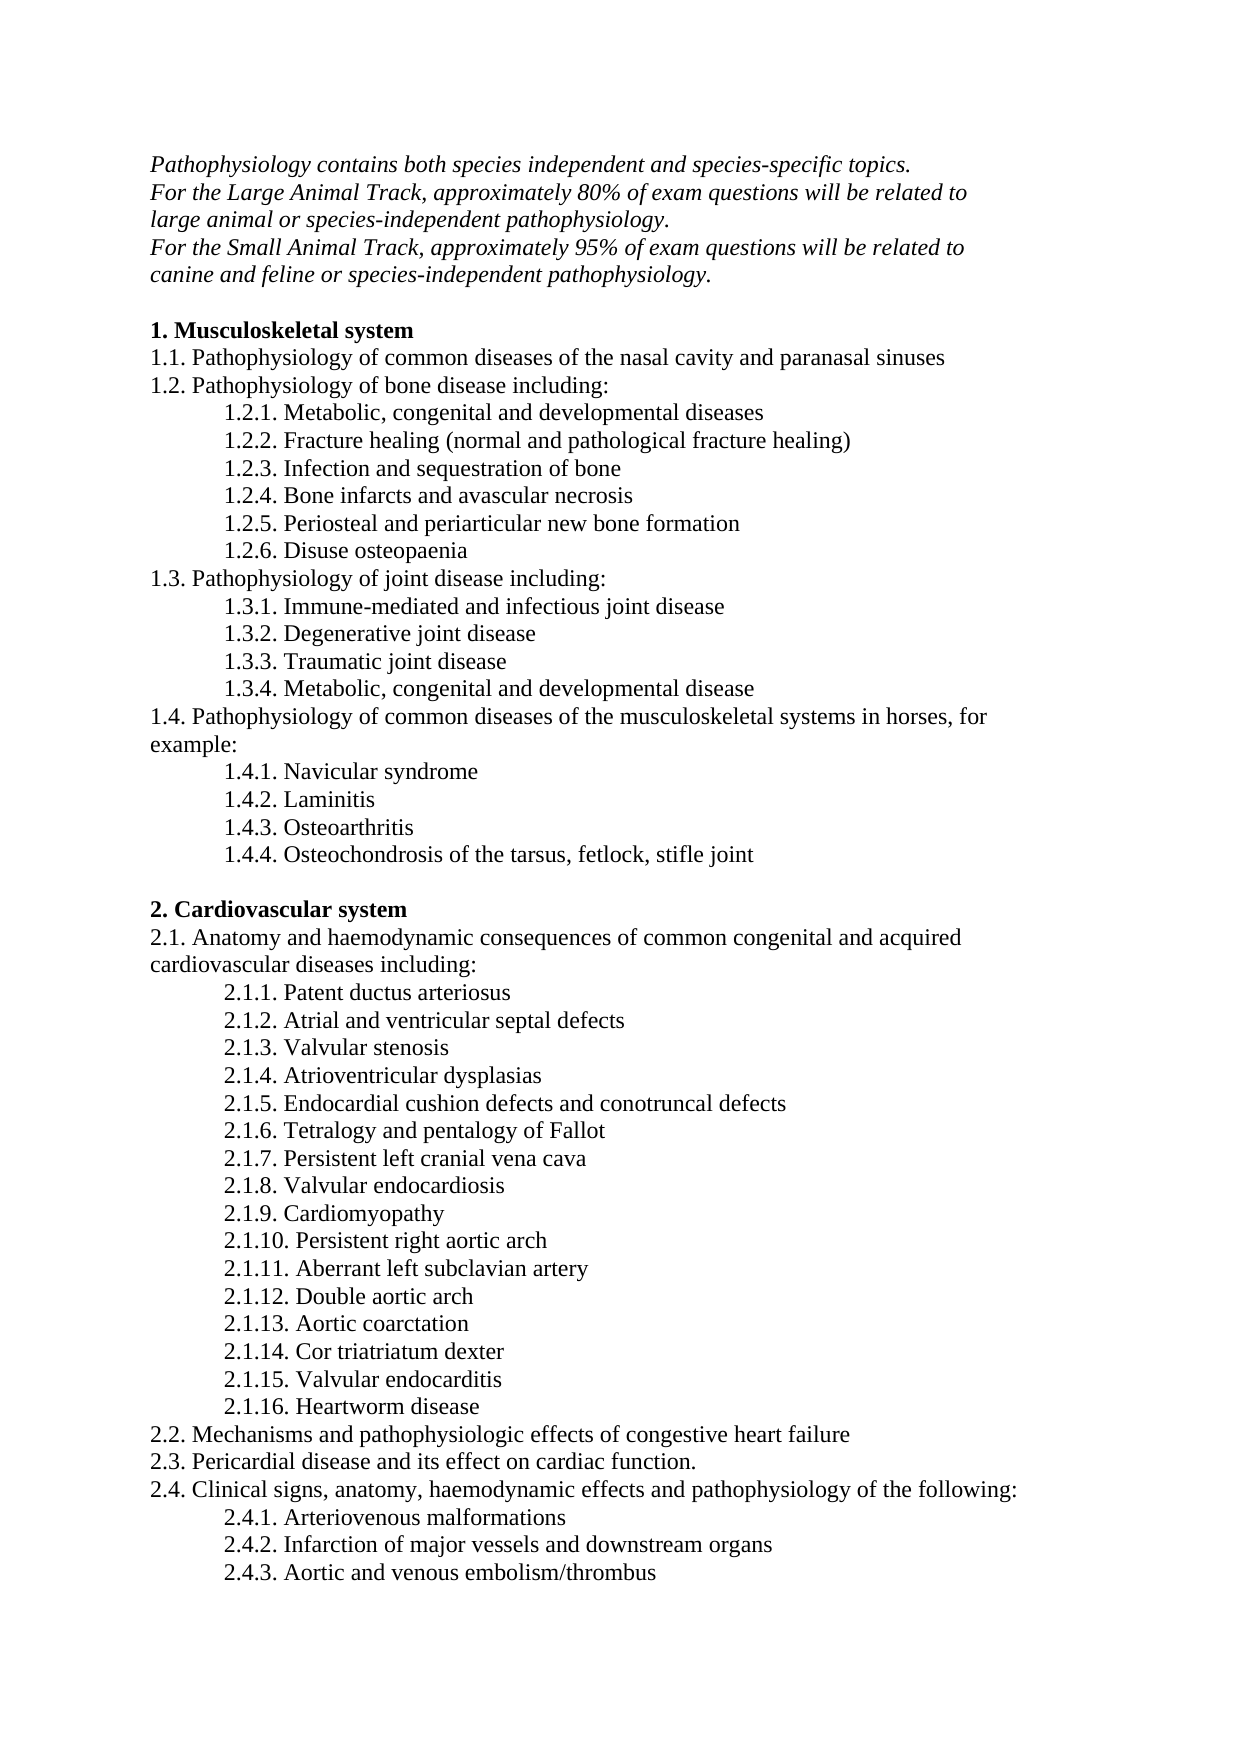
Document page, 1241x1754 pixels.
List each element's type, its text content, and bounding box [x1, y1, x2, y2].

text 2.1.2. Atrial and ventricular septal defects [150, 1006, 1090, 1033]
text 1.2.6. Disuse osteopaenia [150, 536, 1090, 564]
text 2.1.15. Valvular endocarditis [150, 1364, 1090, 1392]
text 1.2.3. Infection and sequestration of bone [150, 454, 1090, 481]
text 1.4.4. Osteochondrosis of the tarsus, fetlock, stifle joint [150, 840, 1090, 868]
text example: [150, 730, 1090, 757]
text 1.4. Pathophysiology of common diseases of the musculoskeletal systems in horses, for [150, 702, 1090, 730]
text 1.3. Pathophysiology of joint disease including: [150, 564, 1090, 592]
text 1.3.2. Degenerative joint disease [150, 619, 1090, 647]
text 2.1.5. Endocardial cushion defects and conotruncal defects [150, 1088, 1090, 1116]
text 1.4.3. Osteoarthritis [150, 812, 1090, 840]
text 2.1.1. Patent ductus arteriosus [150, 978, 1090, 1006]
text 2.1.9. Cardiomyopathy [150, 1199, 1090, 1227]
text 1.1. Pathophysiology of common diseases of the nasal cavity and paranasal sinuses [150, 343, 1090, 371]
text 1.2. Pathophysiology of bone disease including: [150, 371, 1090, 398]
text 2.1.4. Atrioventricular dysplasias [150, 1061, 1090, 1088]
text 2.1.10. Persistent right aortic arch [150, 1227, 1090, 1254]
text 2.1.14. Cor triatriatum dexter [150, 1337, 1090, 1364]
text 2.1. Anatomy and haemodynamic consequences of common congenital and acquired [150, 923, 1090, 951]
text 1.3.1. Immune-mediated and infectious joint disease [150, 592, 1090, 619]
text Pathophysiology contains both species independent and species-specific topics. [150, 150, 1090, 178]
text 2. Cardiovascular system [150, 895, 1090, 923]
text large animal or species-independent pathophysiology. [150, 205, 1090, 233]
text 1.2.5. Periosteal and periarticular new bone formation [150, 509, 1090, 536]
text 2.1.6. Tetralogy and pentalogy of Fallot [150, 1116, 1090, 1144]
text 2.4.3. Aortic and venous embolism/thrombus [150, 1558, 1090, 1585]
text 2.4. Clinical signs, anatomy, haemodynamic effects and pathophysiology of the following: [150, 1475, 1090, 1503]
text 1.4.2. Laminitis [150, 785, 1090, 812]
text 1.3.4. Metabolic, congenital and developmental disease [150, 674, 1090, 702]
text 2.4.1. Arteriovenous malformations [150, 1503, 1090, 1530]
text 2.4.2. Infarction of major vessels and downstream organs [150, 1530, 1090, 1558]
text 2.1.16. Heartworm disease [150, 1392, 1090, 1420]
text 2.1.12. Double aortic arch [150, 1282, 1090, 1309]
text 1.2.4. Bone infarcts and avascular necrosis [150, 481, 1090, 509]
text 1.2.2. Fracture healing (normal and pathological fracture healing) [150, 426, 1090, 454]
text 1.2.1. Metabolic, congenital and developmental diseases [150, 398, 1090, 426]
text 2.1.7. Persistent left cranial vena cava [150, 1144, 1090, 1171]
text canine and feline or species-independent pathophysiology. [150, 260, 1090, 288]
text 2.2. Mechanisms and pathophysiologic effects of congestive heart failure [150, 1420, 1090, 1447]
text 2.1.13. Aortic coarctation [150, 1309, 1090, 1337]
text 2.1.8. Valvular endocardiosis [150, 1171, 1090, 1199]
text 1.4.1. Navicular syndrome [150, 757, 1090, 785]
text 2.3. Pericardial disease and its effect on cardiac function. [150, 1447, 1090, 1475]
text 1.3.3. Traumatic joint disease [150, 647, 1090, 674]
text cardiovascular diseases including: [150, 951, 1090, 978]
text For the Small Animal Track, approximately 95% of exam questions will be related to [150, 233, 1090, 260]
text 2.1.11. Aberrant left subclavian artery [150, 1254, 1090, 1282]
text 1. Musculoskeletal system [150, 316, 1090, 343]
text 2.1.3. Valvular stenosis [150, 1033, 1090, 1061]
text For the Large Animal Track, approximately 80% of exam questions will be related to [150, 178, 1090, 205]
